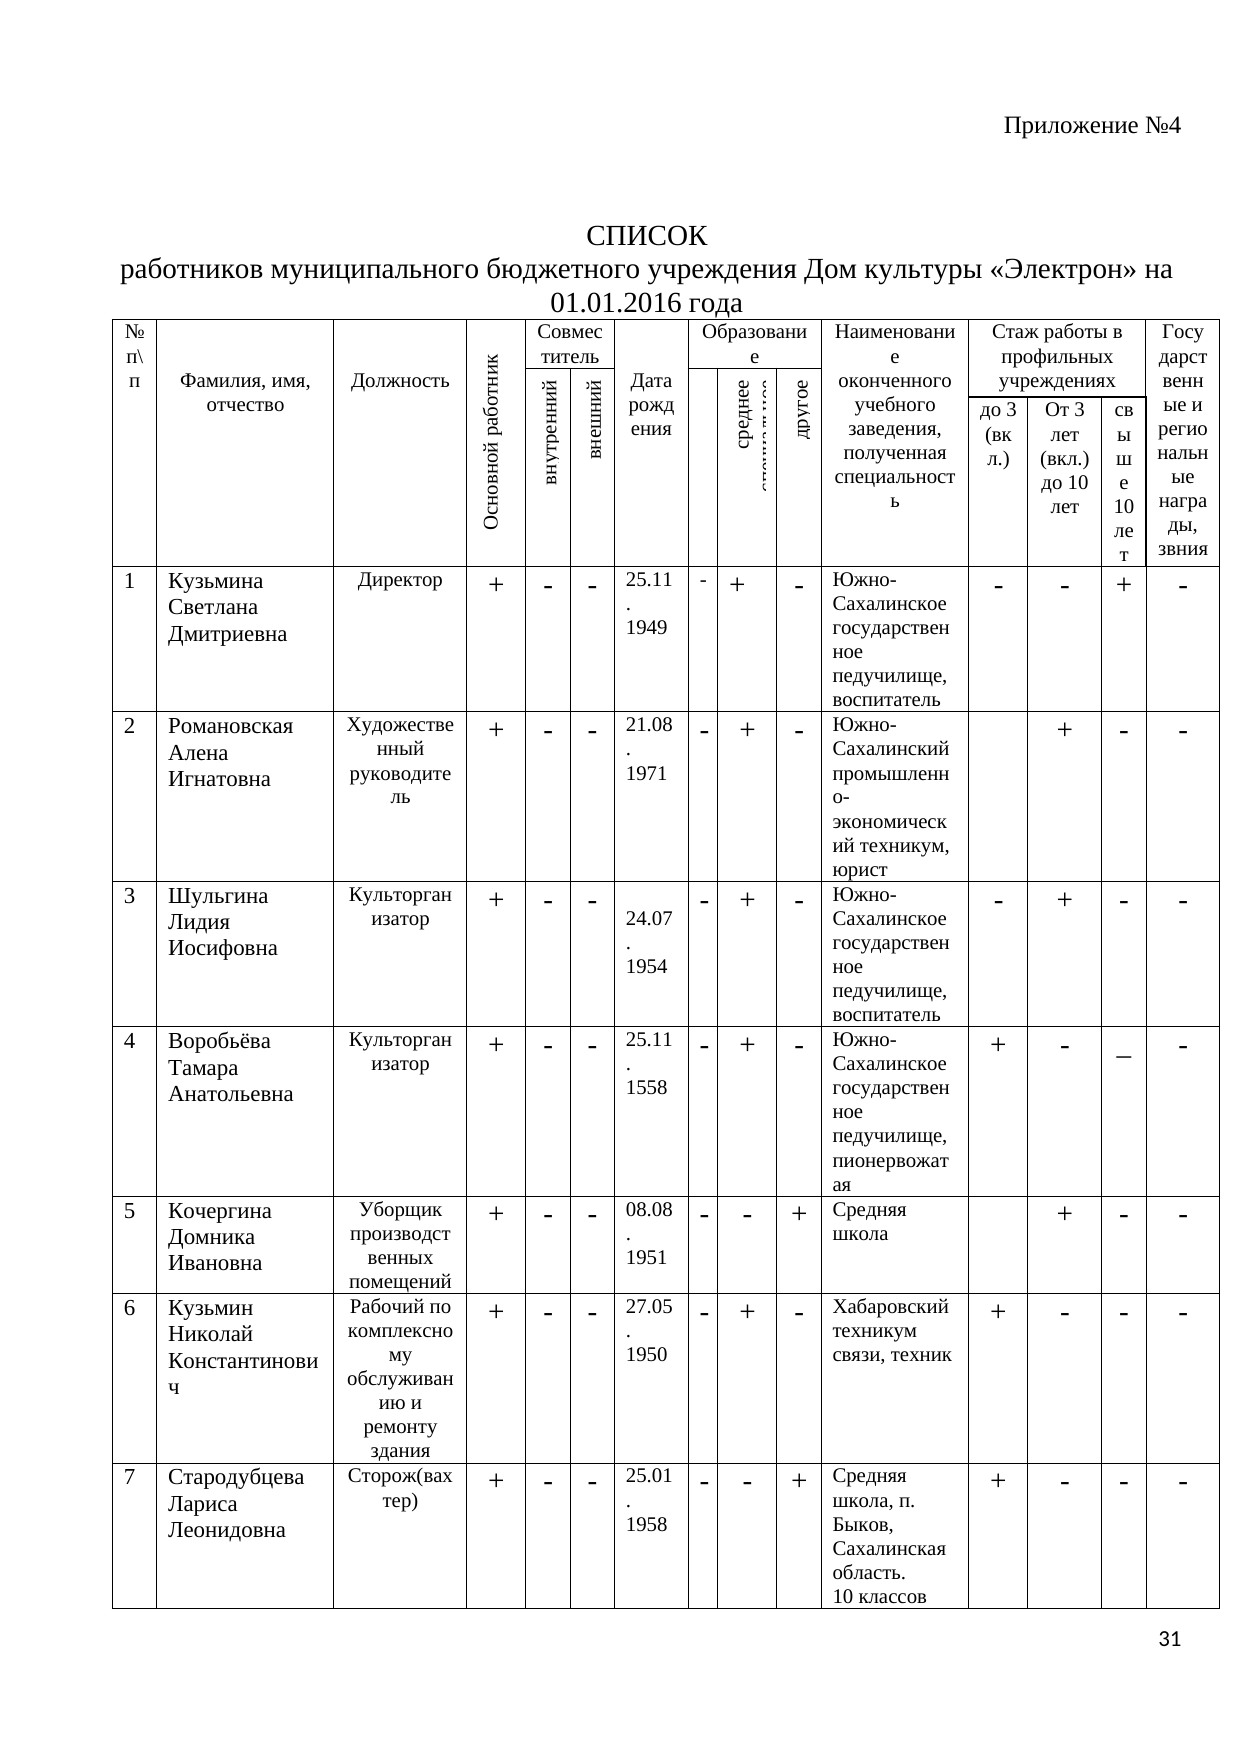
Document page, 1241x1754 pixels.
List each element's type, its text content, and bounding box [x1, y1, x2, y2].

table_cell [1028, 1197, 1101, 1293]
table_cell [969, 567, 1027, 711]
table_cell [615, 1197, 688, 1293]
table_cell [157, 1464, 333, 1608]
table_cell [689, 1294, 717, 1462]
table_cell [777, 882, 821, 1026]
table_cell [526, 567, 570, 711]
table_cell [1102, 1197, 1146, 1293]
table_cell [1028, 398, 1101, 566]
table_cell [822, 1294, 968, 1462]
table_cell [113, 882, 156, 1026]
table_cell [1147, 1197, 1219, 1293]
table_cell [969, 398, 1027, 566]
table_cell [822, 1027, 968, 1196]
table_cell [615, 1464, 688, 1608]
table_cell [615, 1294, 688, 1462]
text Приложение №4 [112, 110, 1181, 139]
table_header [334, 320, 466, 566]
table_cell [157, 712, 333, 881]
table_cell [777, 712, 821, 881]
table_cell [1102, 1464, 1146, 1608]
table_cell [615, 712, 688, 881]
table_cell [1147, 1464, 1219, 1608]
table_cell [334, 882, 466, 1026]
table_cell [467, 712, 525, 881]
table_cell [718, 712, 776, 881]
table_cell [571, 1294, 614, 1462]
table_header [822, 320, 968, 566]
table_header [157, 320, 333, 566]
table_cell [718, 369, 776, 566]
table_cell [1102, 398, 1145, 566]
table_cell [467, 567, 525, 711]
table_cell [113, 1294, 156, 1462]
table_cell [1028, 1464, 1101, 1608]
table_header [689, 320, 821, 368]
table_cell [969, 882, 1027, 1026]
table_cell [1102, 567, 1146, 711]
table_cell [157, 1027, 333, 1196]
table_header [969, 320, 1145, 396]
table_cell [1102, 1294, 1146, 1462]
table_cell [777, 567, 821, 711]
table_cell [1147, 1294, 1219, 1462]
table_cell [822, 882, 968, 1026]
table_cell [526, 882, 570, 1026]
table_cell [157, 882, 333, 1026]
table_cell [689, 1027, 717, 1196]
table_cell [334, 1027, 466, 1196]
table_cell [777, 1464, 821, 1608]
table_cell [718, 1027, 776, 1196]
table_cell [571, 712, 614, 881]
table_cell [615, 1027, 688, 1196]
text работников муниципального бюджетного учреждения Дом культуры «Электрон» на 01.01.2016 года [112, 251, 1181, 318]
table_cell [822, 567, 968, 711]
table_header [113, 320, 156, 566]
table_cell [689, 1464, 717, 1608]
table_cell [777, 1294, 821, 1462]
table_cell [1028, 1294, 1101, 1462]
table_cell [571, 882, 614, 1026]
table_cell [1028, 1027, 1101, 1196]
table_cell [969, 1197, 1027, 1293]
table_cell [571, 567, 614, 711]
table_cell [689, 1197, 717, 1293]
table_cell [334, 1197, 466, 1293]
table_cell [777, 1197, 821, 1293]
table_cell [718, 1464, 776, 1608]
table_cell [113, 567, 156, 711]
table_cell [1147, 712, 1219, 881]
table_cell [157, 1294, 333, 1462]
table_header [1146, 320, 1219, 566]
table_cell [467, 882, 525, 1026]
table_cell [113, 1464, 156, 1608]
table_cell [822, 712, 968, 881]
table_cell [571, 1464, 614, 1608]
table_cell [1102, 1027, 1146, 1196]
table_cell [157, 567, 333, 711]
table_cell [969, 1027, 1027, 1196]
text СПИСОК [112, 218, 1181, 251]
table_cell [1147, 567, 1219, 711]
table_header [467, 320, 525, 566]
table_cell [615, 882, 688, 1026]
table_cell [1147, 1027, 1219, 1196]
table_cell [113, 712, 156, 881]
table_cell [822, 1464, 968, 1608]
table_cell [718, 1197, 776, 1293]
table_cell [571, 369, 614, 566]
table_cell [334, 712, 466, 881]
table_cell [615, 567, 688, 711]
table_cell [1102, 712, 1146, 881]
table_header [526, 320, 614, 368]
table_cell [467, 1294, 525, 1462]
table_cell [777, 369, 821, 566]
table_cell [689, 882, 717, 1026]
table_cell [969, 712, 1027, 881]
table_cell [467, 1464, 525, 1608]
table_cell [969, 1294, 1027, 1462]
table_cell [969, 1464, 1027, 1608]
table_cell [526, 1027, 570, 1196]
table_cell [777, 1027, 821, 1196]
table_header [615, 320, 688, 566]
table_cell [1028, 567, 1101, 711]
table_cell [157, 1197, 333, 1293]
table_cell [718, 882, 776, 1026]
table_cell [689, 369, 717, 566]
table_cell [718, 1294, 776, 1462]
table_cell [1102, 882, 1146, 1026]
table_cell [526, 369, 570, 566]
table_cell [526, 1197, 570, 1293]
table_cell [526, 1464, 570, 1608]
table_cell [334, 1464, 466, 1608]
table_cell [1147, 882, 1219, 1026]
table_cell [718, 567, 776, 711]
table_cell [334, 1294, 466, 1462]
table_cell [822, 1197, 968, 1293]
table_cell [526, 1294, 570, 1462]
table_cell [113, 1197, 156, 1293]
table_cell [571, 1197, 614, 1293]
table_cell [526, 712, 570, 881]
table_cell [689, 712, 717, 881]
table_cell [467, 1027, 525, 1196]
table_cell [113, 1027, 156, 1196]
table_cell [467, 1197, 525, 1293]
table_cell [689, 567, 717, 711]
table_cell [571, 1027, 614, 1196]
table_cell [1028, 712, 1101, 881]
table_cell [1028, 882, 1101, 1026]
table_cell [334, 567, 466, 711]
